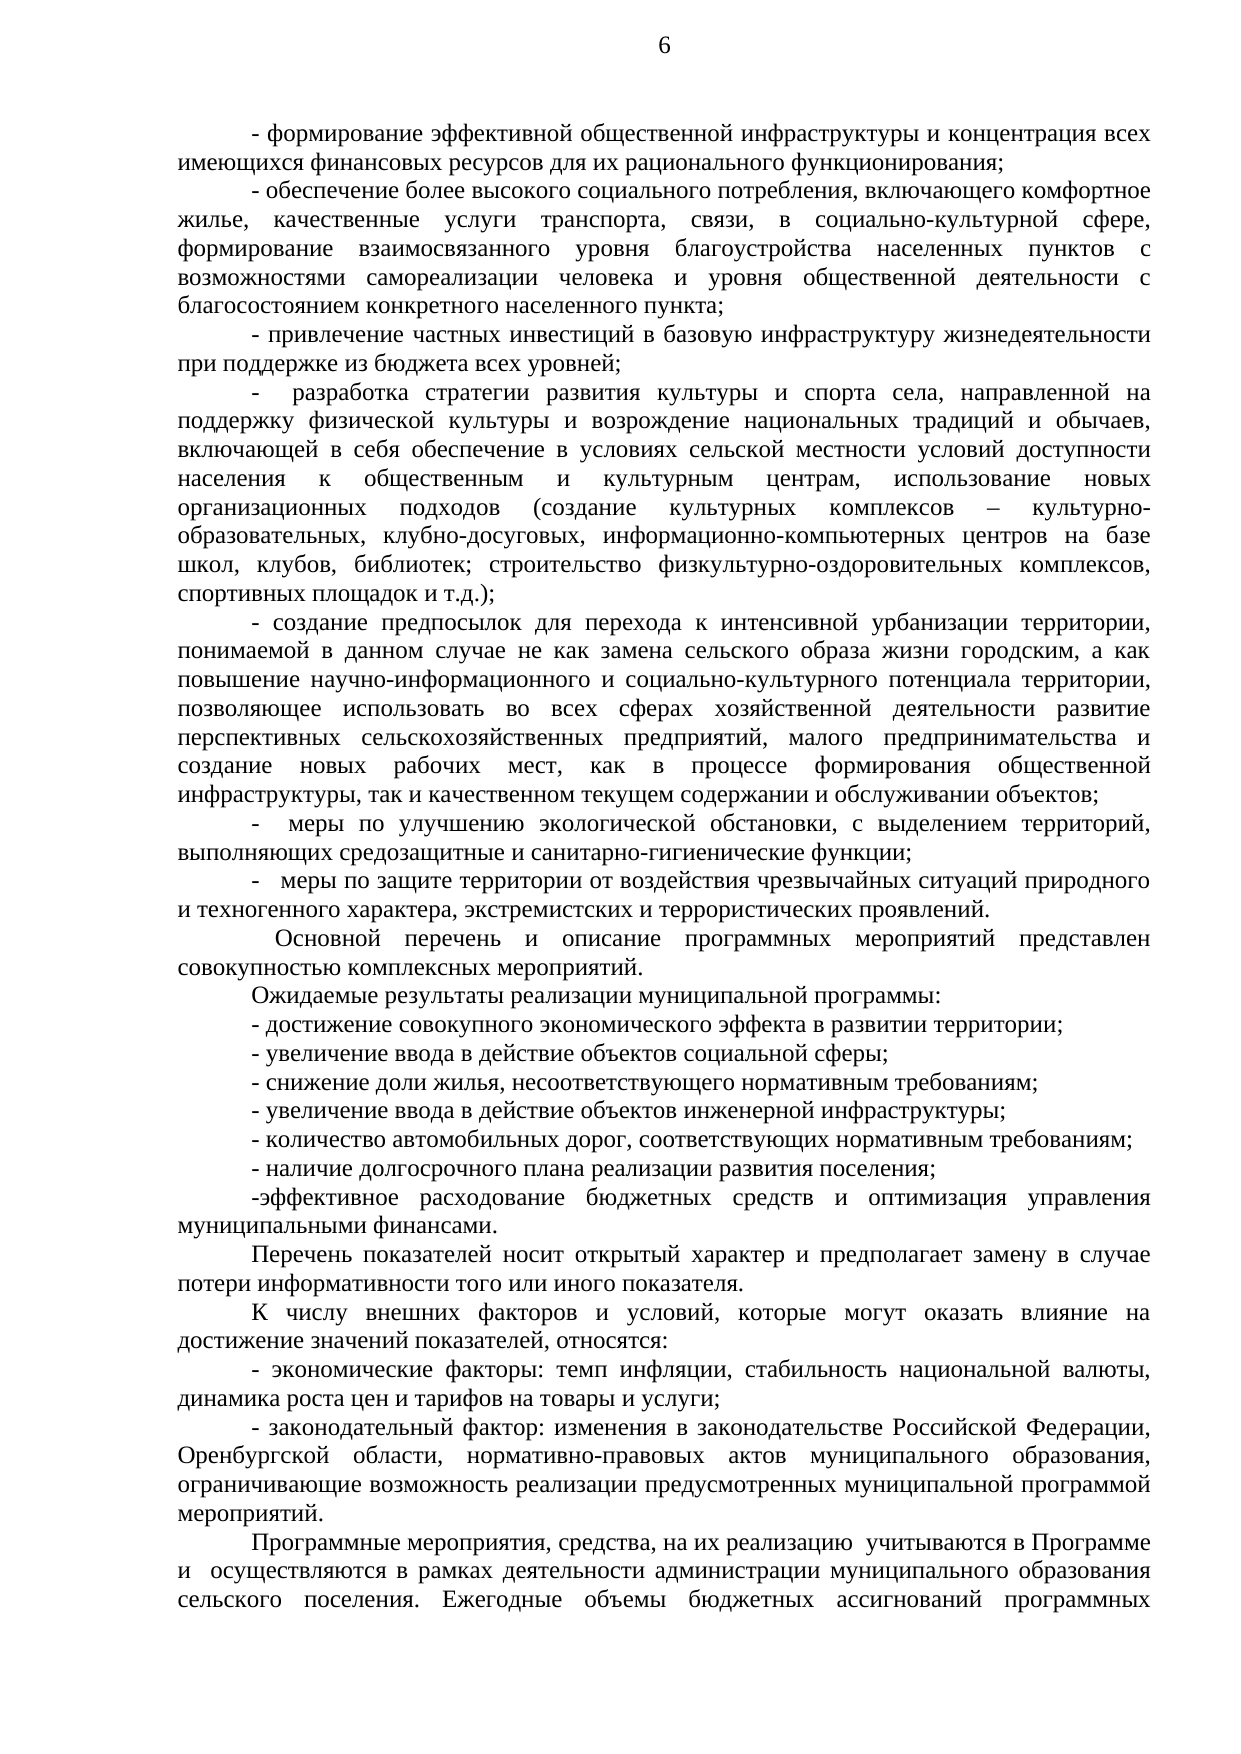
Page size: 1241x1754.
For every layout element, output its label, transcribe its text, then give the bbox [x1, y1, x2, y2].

text - снижение доли жилья, несоответствующего нормативным требованиям; [177, 1067, 1152, 1096]
text - увеличение ввода в действие объектов инженерной инфраструктуры; [177, 1096, 1152, 1124]
text - меры по улучшению экологической обстановки, с выделением территорий, выполняющих средозащитные и санитарно-гигиенические функции; [177, 808, 1152, 866]
text Основной перечень и описание программных мероприятий представлен совокупностью комплексных мероприятий. [177, 923, 1152, 981]
text - законодательный фактор: изменения в законодательстве Российской Федерации, Оренбургской области, нормативно-правовых актов муниципального образования, ограничивающие возможность реализации предусмотренных муниципальной программой мероприятий. [177, 1412, 1152, 1527]
text К числу внешних факторов и условий, которые могут оказать влияние на достижение значений показателей, относятся: [177, 1297, 1152, 1354]
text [177, 1527, 1152, 1613]
text - обеспечение более высокого социального потребления, включающего комфортное жилье, качественные услуги транспорта, связи, в социально-культурной сфере, формирование взаимосвязанного уровня благоустройства населенных пунктов с возможностями самореализации человека и уровня общественной деятельности с благосостоянием конкретного населенного пункта; [177, 176, 1152, 319]
text - формирование эффективной общественной инфраструктуры и концентрация всех имеющихся финансовых ресурсов для их рационального функционирования; [177, 118, 1152, 176]
text - создание предпосылок для перехода к интенсивной урбанизации территории, понимаемой в данном случае не как замена сельского образа жизни городским, а как повышение научно-информационного и социально-культурного потенциала территории, позволяющее использовать во всех сферах хозяйственной деятельности развитие перспективных сельскохозяйственных предприятий, малого предпринимательства и создание новых рабочих мест, как в процессе формирования общественной инфраструктуры, так и качественном текущем содержании и обслуживании объектов; [177, 607, 1152, 808]
text Перечень показателей носит открытый характер и предполагает замену в случае потери информативности того или иного показателя. [177, 1239, 1152, 1297]
text - привлечение частных инвестиций в базовую инфраструктуру жизнедеятельности при поддержке из бюджета всех уровней; [177, 319, 1152, 377]
text - экономические факторы: темп инфляции, стабильность национальной валюты, динамика роста цен и тарифов на товары и услуги; [177, 1354, 1152, 1412]
text Ожидаемые результаты реализации муниципальной программы: [177, 981, 1152, 1009]
text - наличие долгосрочного плана реализации развития поселения; [177, 1153, 1152, 1182]
text - достижение совокупного экономического эффекта в развитии территории; [177, 1009, 1152, 1038]
text - меры по защите территории от воздействия чрезвычайных ситуаций природного и техногенного характера, экстремистских и террористических проявлений. [177, 866, 1152, 923]
text - увеличение ввода в действие объектов социальной сферы; [177, 1038, 1152, 1067]
text - разработка стратегии развития культуры и спорта села, направленной на поддержку физической культуры и возрождение национальных традиций и обычаев, включающей в себя обеспечение в условиях сельской местности условий доступности населения к общественным и культурным центрам, использование новых организационных подходов (создание культурных комплексов – культурно-образовательных, клубно-досуговых, информационно-компьютерных центров на базе школ, клубов, библиотек; строительство физкультурно-оздоровительных комплексов, спортивных площадок и т.д.); [177, 377, 1152, 607]
text -эффективное расходование бюджетных средств и оптимизация управления муниципальными финансами. [177, 1182, 1152, 1239]
text - количество автомобильных дорог, соответствующих нормативным требованиям; [177, 1124, 1152, 1153]
